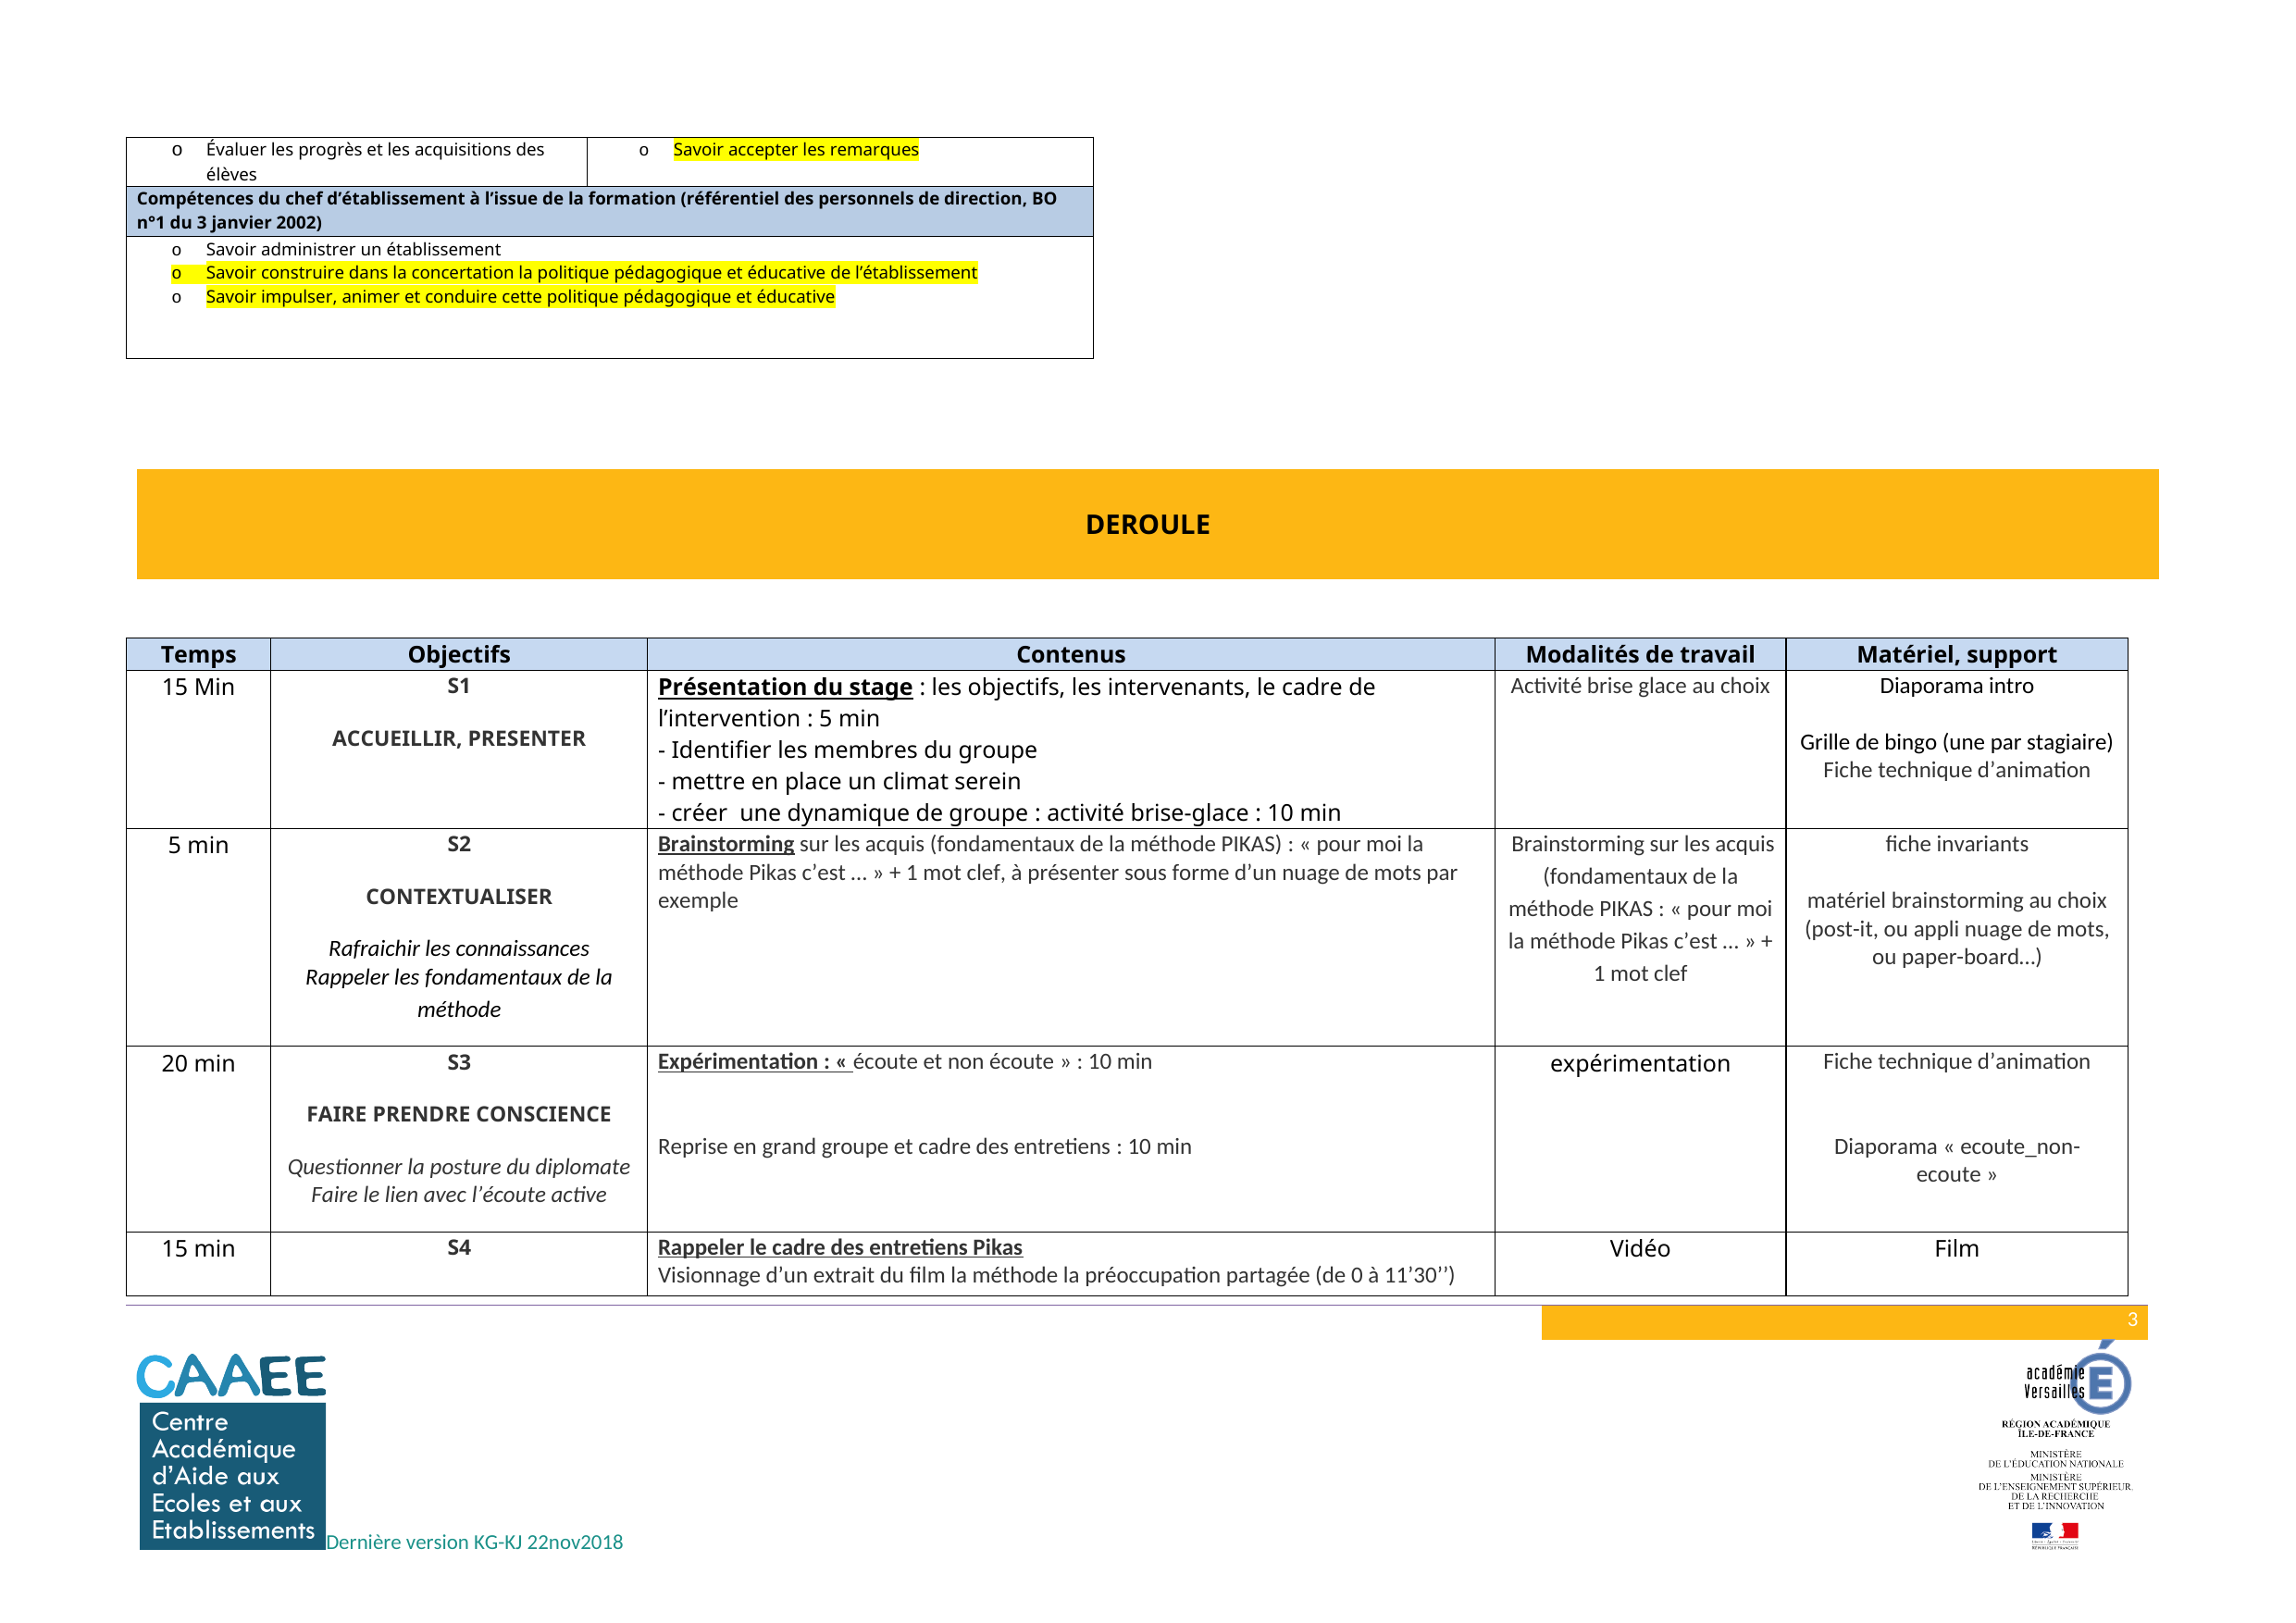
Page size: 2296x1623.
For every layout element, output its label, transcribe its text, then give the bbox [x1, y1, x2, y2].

table_cell S4 COMPRENDRE, CONSTRUIRE UNE CULTURE COMMUNE Rappeler le cadre des entretiens Pikas [271, 1233, 647, 1295]
table_cell Présentation du stage : les objectifs, les intervenants, le cadre de l’intervention : 5 min - Identifier les membres du groupe - mettre en place un climat serein - créer une dynamique de groupe : activité brise-glace : 10 min [648, 671, 1495, 828]
table_header Matériel, support [1787, 638, 2128, 670]
table_cell S1 ACCUEILLIR, PRESENTER [271, 671, 647, 828]
table_header Modalités de travail [1496, 638, 1785, 670]
text DEROULE [137, 506, 2159, 542]
table_cell S2 CONTEXTUALISER Rafraichir les connaissances Rappeler les fondamentaux de la méthode [271, 829, 647, 1046]
table_cell 15 min [127, 1233, 270, 1295]
picture [1979, 1339, 2133, 1550]
table_cell fiche invariants matériel brainstorming au choix (post-it, ou appli nuage de mots, ou paper-board…) [1787, 829, 2128, 1046]
table_cell Rappeler le cadre des entretiens Pikas Visionnage d’un extrait du film la méthode la préoccupation partagée (de 0 à 11’30’’) [648, 1233, 1495, 1295]
table_cell Brainstorming sur les acquis (fondamentaux de la méthode PIKAS) : « pour moi la méthode Pikas c’est … » + 1 mot clef, à présenter sous forme d’un nuage de mots par exemple [648, 829, 1495, 1046]
table_cell Activité brise glace au choix [1496, 671, 1785, 828]
table_cell Film [1787, 1233, 2128, 1295]
table_cell 20 min [127, 1047, 270, 1232]
table_cell Compétences du chef d’établissement à l’issue de la formation (référentiel des personnels de direction, BO n°1 du 3 janvier 2002) [127, 187, 1093, 236]
table_cell 15 Min [127, 671, 270, 828]
table_cell Expérimentation : « écoute et non écoute » : 10 min Reprise en grand groupe et cadre des entretiens : 10 min [648, 1047, 1495, 1232]
table_cell Diaporama intro Grille de bingo (une par stagiaire) Fiche technique d’animation [1787, 671, 2128, 828]
table_cell Brainstorming sur les acquis (fondamentaux de la méthode PIKAS : « pour moi la méthode Pikas c’est … » + 1 mot clef [1496, 829, 1785, 1046]
table_cell expérimentation [1496, 1047, 1785, 1232]
table_cell Fiche technique d’animation Diaporama « ecoute_non-ecoute » [1787, 1047, 2128, 1232]
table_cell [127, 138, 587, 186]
table_cell Vidéo [1496, 1233, 1785, 1295]
table_header Contenus [648, 638, 1495, 670]
table_header Objectifs [271, 638, 647, 670]
table_cell 5 min [127, 829, 270, 1046]
picture [136, 1354, 327, 1550]
table_cell Savoir administrer un établissement Savoir construire dans la concertation la politique pédagogique et éducative de l’établissement Savoir impulser, animer et conduire cette politique pédagogique et éducative [127, 237, 1093, 358]
table_cell S3 FAIRE PRENDRE CONSCIENCE Questionner la posture du diplomate Faire le lien avec l’écoute active [271, 1047, 647, 1232]
table_header Temps [127, 638, 270, 670]
